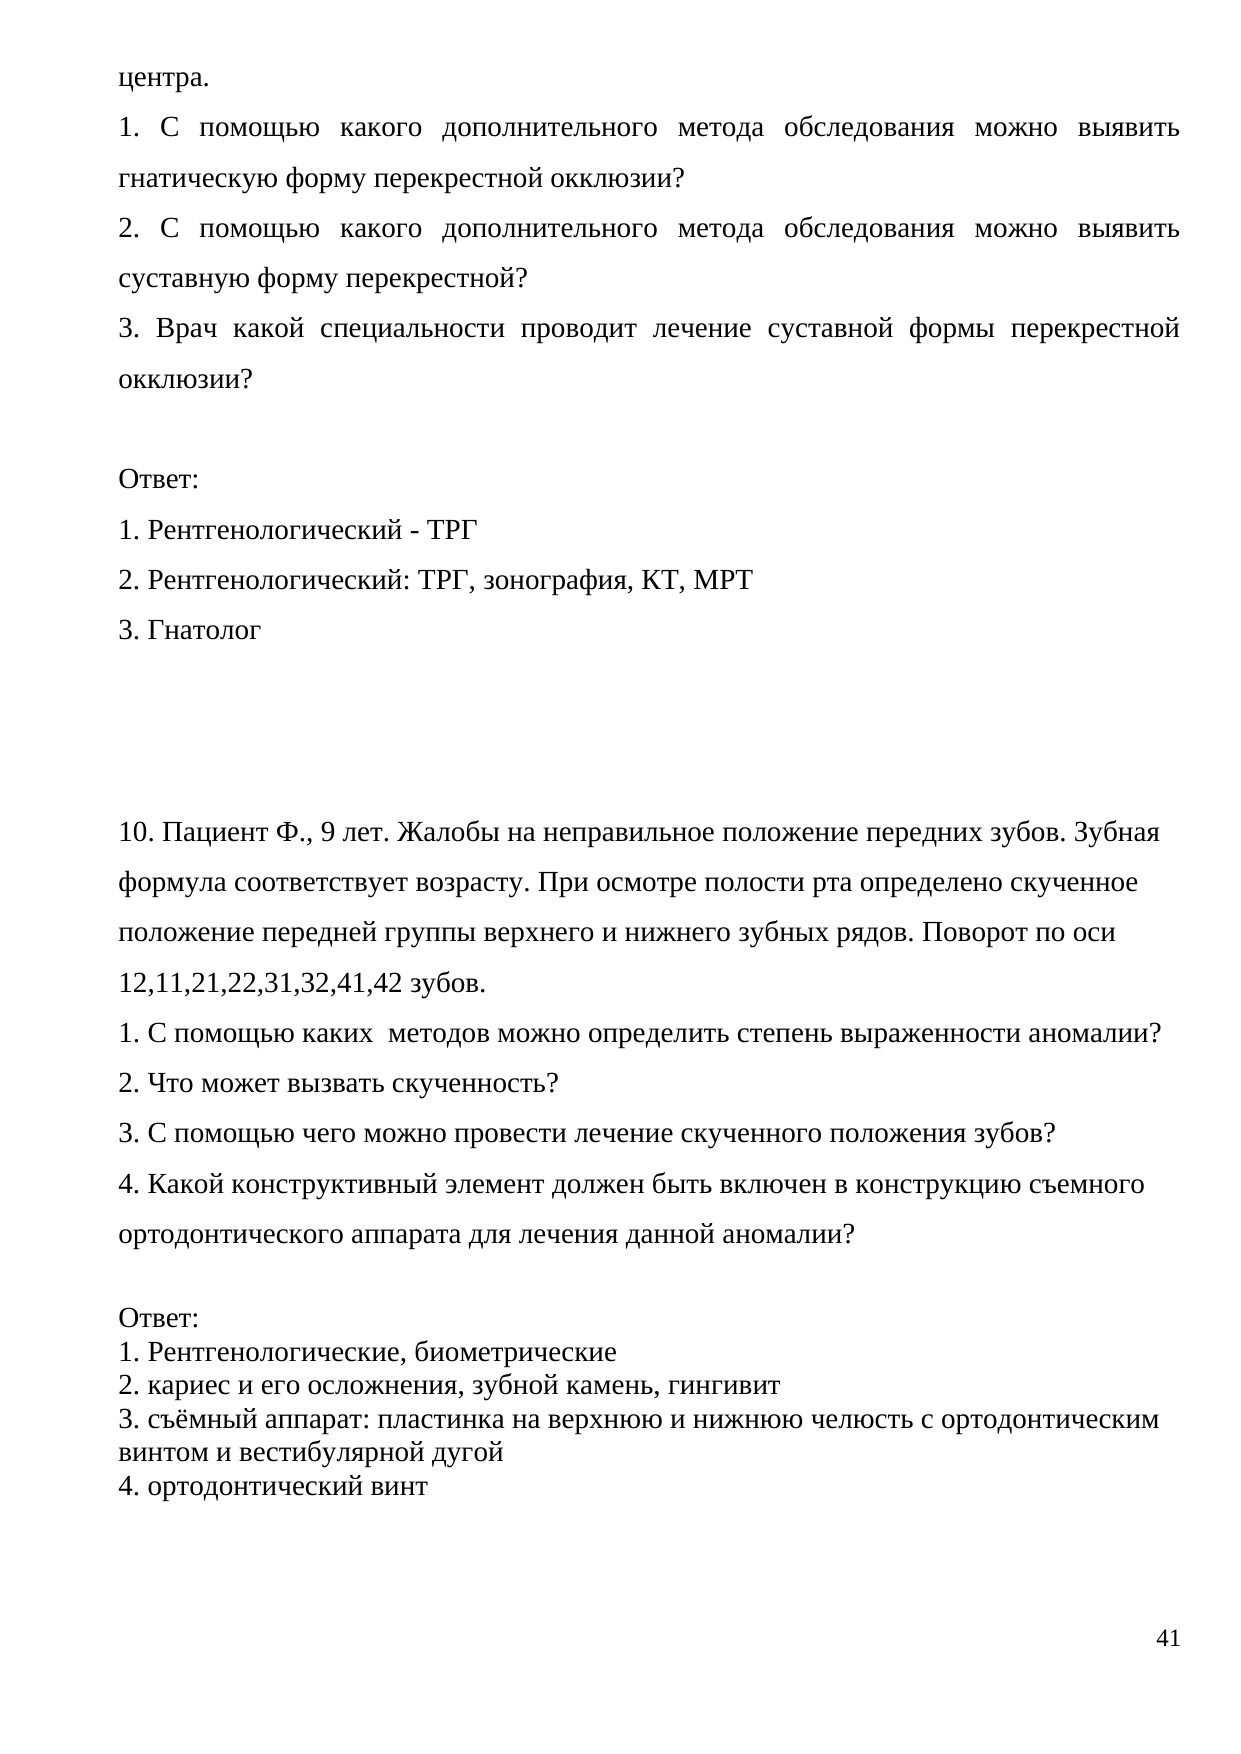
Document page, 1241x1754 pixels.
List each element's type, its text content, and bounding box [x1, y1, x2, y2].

list 2. Рентгенологический: ТРГ, зонография, КТ, МРТ [118, 562, 1181, 596]
list 1. Рентгенологические, биометрические [118, 1334, 1181, 1367]
list 4. ортодонтический винт [118, 1468, 1181, 1501]
list 1. Рентгенологический - ТРГ [118, 512, 1181, 545]
list 2. кариес и его осложнения, зубной камень, гингивит [118, 1367, 1181, 1401]
list 3. съёмный аппарат: пластинка на верхнюю и нижнюю челюсть с ортодонтическим винтом и вестибулярной дугой [118, 1401, 1181, 1468]
list 4. Какой конструктивный элемент должен быть включен в конструкцию съемного ортодонтического аппарата для лечения данной аномалии? [118, 1166, 1181, 1250]
list 1. С помощью какого дополнительного метода обследования можно выявить гнатическую форму перекрестной окклюзии? [118, 109, 1181, 193]
list 2. С помощью какого дополнительного метода обследования можно выявить суставную форму перекрестной? [118, 210, 1181, 294]
list Ответ: [118, 1300, 1181, 1334]
list 10. Пациент Ф., 9 лет. Жалобы на неправильное положение передних зубов. Зубная формула соответствует возрасту. При осмотре полости рта определено скученное положение передней группы верхнего и нижнего зубных рядов. Поворот по оси 12,11,21,22,31,32,41,42 зубов. [118, 814, 1181, 998]
list Ответ: [118, 462, 1181, 495]
list 3. С помощью чего можно провести лечение скученного положения зубов? [118, 1116, 1181, 1149]
list 2. Что может вызвать скученность? [118, 1065, 1181, 1099]
list 3. Гнатолог [118, 612, 1181, 646]
list 1. С помощью каких методов можно определить степень выраженности аномалии? [118, 1015, 1181, 1048]
list 3. Врач какой специальности проводит лечение суставной формы перекрестной окклюзии? [118, 311, 1181, 394]
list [118, 59, 1181, 93]
